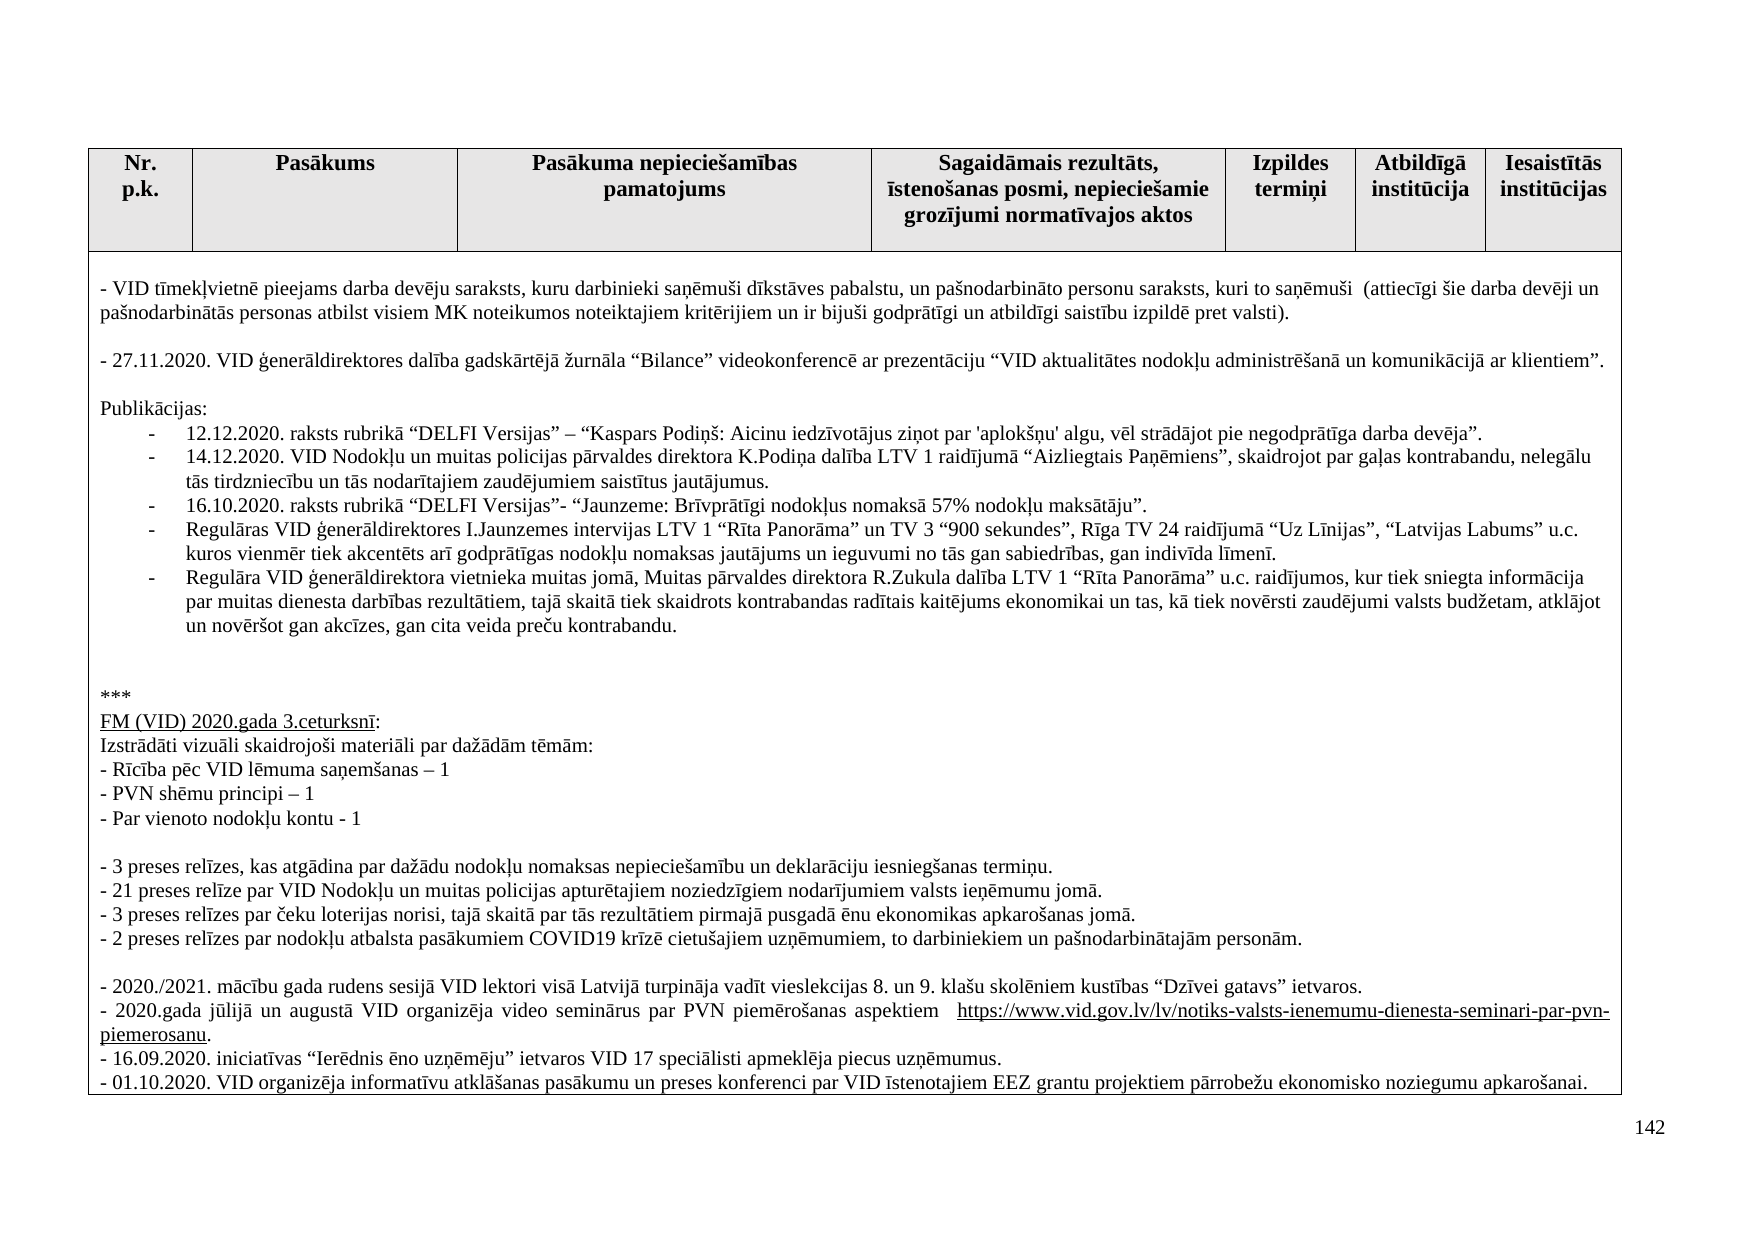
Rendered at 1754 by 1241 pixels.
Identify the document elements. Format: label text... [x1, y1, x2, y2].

table_header Iesaistītās institūcijas [1486, 149, 1621, 251]
table_header Pasākums [193, 149, 457, 251]
table_header Izpildes termiņi [1226, 149, 1355, 251]
table_header Nr. p.k. [89, 149, 192, 251]
table_header Pasākuma nepieciešamības pamatojums [458, 149, 871, 251]
table_header Sagaidāmais rezultāts, īstenošanas posmi, nepieciešamie grozījumi normatīvajos aktos [872, 149, 1225, 251]
table_header Atbildīgā institūcija [1356, 149, 1485, 251]
